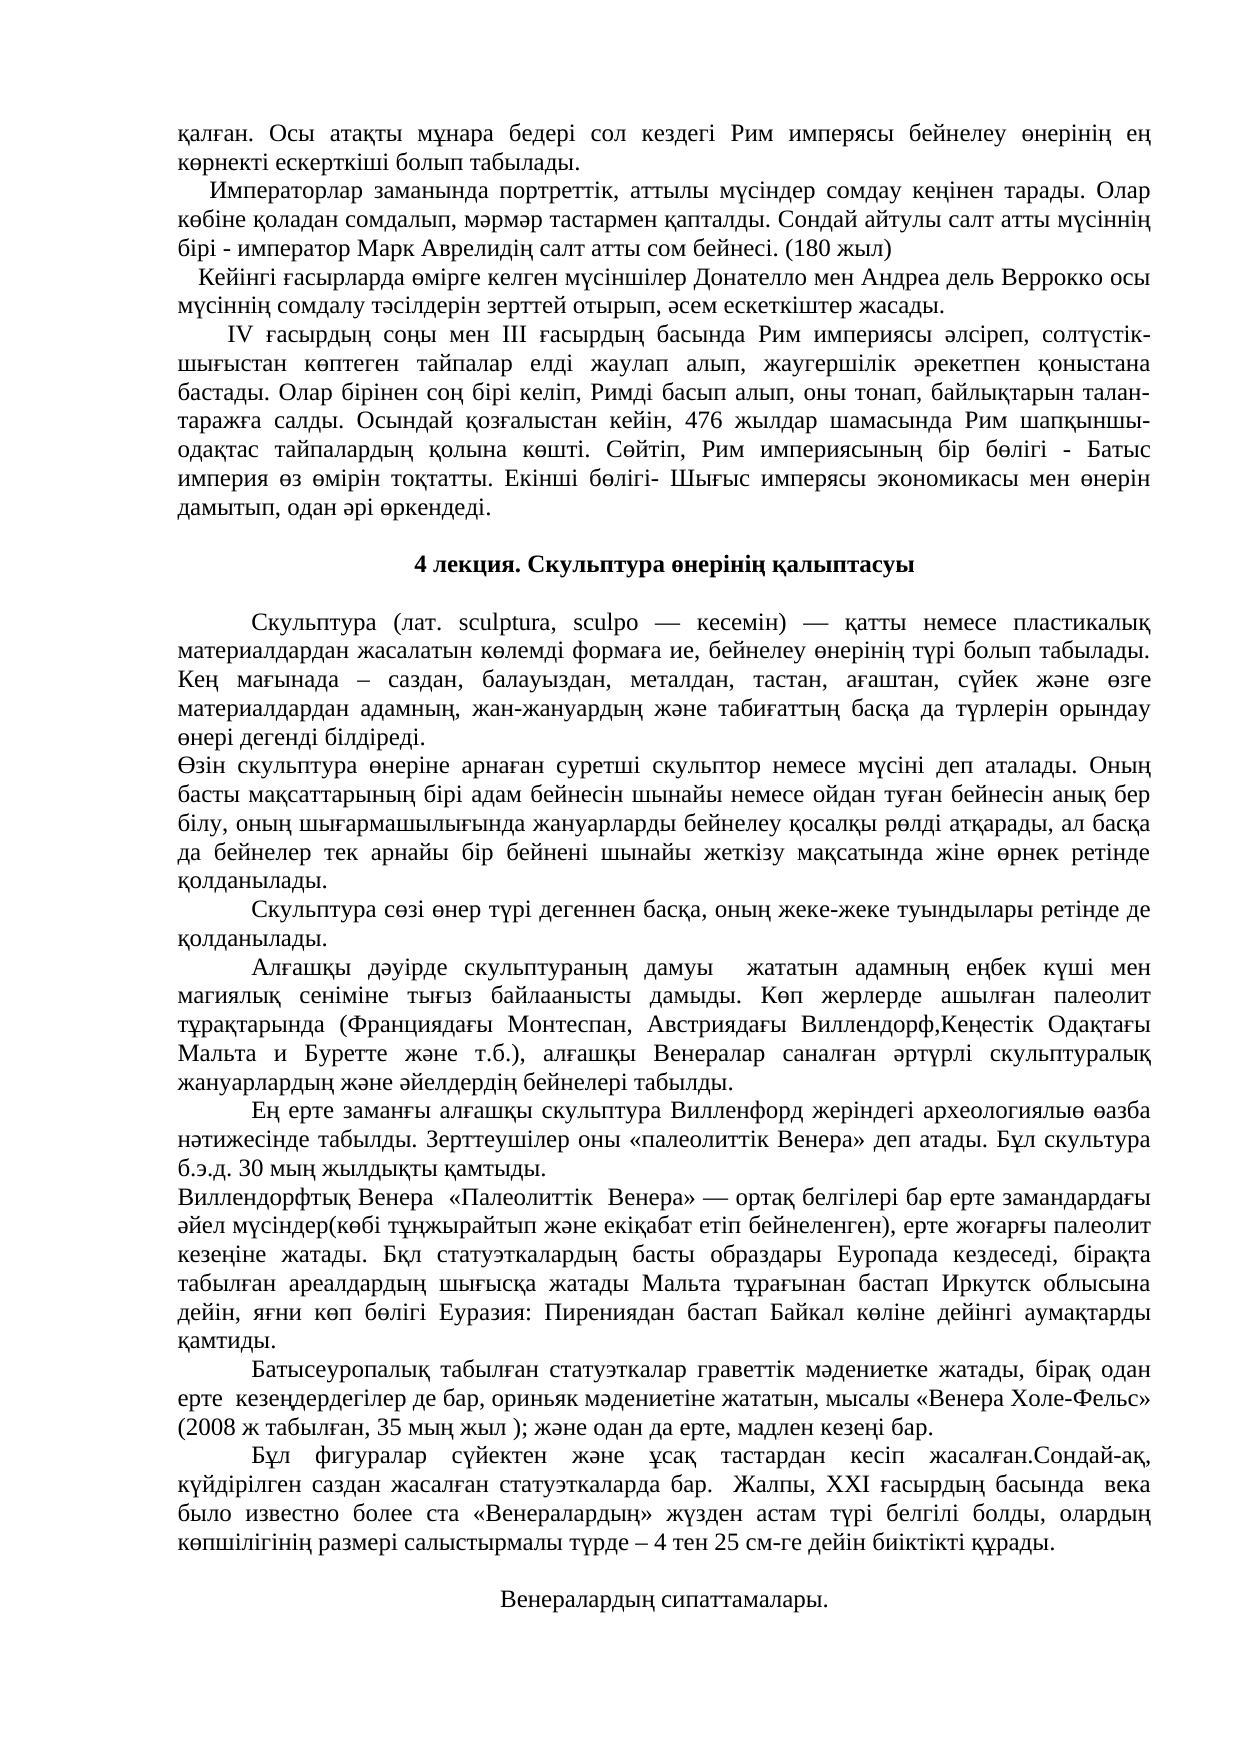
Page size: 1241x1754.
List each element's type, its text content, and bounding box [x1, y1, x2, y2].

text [177, 118, 1152, 176]
text 4 лекция. Скульптура өнерінің қалыптасуы [177, 549, 1152, 578]
text Бұл фигуралар сүйектен және ұсақ тастардан кесіп жасалған.Сондай-ақ, күйдірілген саздан жасалған статуэткаларда бар. Жалпы, XXI ғасырдың басында века было известно более ста «Венералардың» жүзден астам түрі белгілі болды, олардың көпшілігінің размері салыстырмалы түрде – 4 тен 25 см-ге дейін биіктікті құрады. [177, 1441, 1152, 1556]
text Алғашқы дәуірде скульптураның дамуы жататын адамның еңбек күші мен магиялық сеніміне тығыз байлаанысты дамыды. Көп жерлерде ашылған палеолит тұрақтарында (Франциядағы Монтеспан, Австриядағы Виллендорф,Кеңестік Одақтағы Мальта и Буретте және т.б.), алғашқы Венералар саналған әртүрлі скульптуралық жануарлардың және әйелдердің бейнелері табылды. [177, 952, 1152, 1096]
text Өзін скульптура өнеріне арнаған суретші скульптор немесе мүсіні деп аталады. Оның басты мақсаттарының бірі адам бейнесін шынайы немесе ойдан туған бейнесін анық бер білу, оның шығармашылығында жануарларды бейнелеу қосалқы рөлді атқарады, ал басқа да бейнелер тек арнайы бір бейнені шынайы жеткізу мақсатында жіне өрнек ретінде қолданылады. [177, 751, 1152, 894]
text IV ғасырдың соңы мен III ғасырдың басында Рим империясы әлсіреп, солтүстік-шығыстан көптеген тайпалар елді жаулап алып, жаугершілік әрекетпен қоныстана бастады. Олар бірінен соң бірі келіп, Римді басып алып, оны тонап, байлықтарын талан-таражға салды. Осындай қозғалыстан кейін, 476 жылдар шамасында Рим шапқыншы-одақтас тайпалардың қолына көшті. Сөйтіп, Рим империясының бір бөлігі - Батыс империя өз өмірін тоқтатты. Екінші бөлігі- Шығыс имперясы экономикасы мен өнерін дамытып, одан әрі өркендеді. [177, 319, 1152, 521]
text Скульптура (лат. sculptura, sculpo — кесемін) — қатты немесе пластикалық материалдардан жасалатын көлемді формаға ие, бейнелеу өнерінің түрі болып табылады. Кең мағынада – саздан, балауыздан, металдан, тастан, ағаштан, сүйек және өзге материалдардан адамның, жан-жануардың және табиғаттың басқа да түрлерін орындау өнері дегенді білдіреді. [177, 607, 1152, 751]
text Императорлар заманында портреттік, аттылы мүсіндер сомдау кеңінен тарады. Олар көбіне қоладан сомдалып, мәрмәр тастармен қапталды. Сондай айтулы салт атты мүсіннің бірі - император Марк Аврелидің салт атты сом бейнесі. (180 жыл) [177, 176, 1152, 262]
text Кейінгі ғасырларда өмірге келген мүсіншілер Донателло мен Андреа дель Веррокко осы мүсіннің сомдалу тәсілдерін зерттей отырып, әсем ескеткіштер жасады. [177, 262, 1152, 319]
text Виллендорфтық Венера «Палеолиттік Венера» — ортақ белгілері бар ерте замандардағы әйел мүсіндер(көбі тұңжырайтып және екіқабат етіп бейнеленген), ерте жоғарғы палеолит кезеңіне жатады. Бқл статуэткалардың басты образдары Еуропада кездеседі, бірақта табылған ареалдардың шығысқа жатады Мальта тұрағынан бастап Иркутск облысына дейін, яғни көп бөлігі Еуразия: Пирениядан бастап Байкал көліне дейінгі аумақтарды қамтиды. [177, 1182, 1152, 1354]
text Скульптура сөзі өнер түрі дегеннен басқа, оның жеке-жеке туындылары ретінде де қолданылады. [177, 894, 1152, 952]
text Ең ерте заманғы алғашқы скульптура Вилленфорд жеріндегі археологиялыө өазба нәтижесінде табылды. Зерттеушілер оны «палеолиттік Венера» деп атады. Бұл скультура б.э.д. 30 мың жылдықты қамтыды. [177, 1096, 1152, 1182]
text Венералардың сипаттамалары. [177, 1584, 1152, 1613]
text Батысеуропалық табылған статуэткалар граветтік мәдениетке жатады, бірақ одан ерте кезеңдердегілер де бар, ориньяк мәдениетіне жататын, мысалы «Венера Холе-Фельс» (2008 ж табылған, 35 мың жыл ); және одан да ерте, мадлен кезеңі бар. [177, 1354, 1152, 1441]
